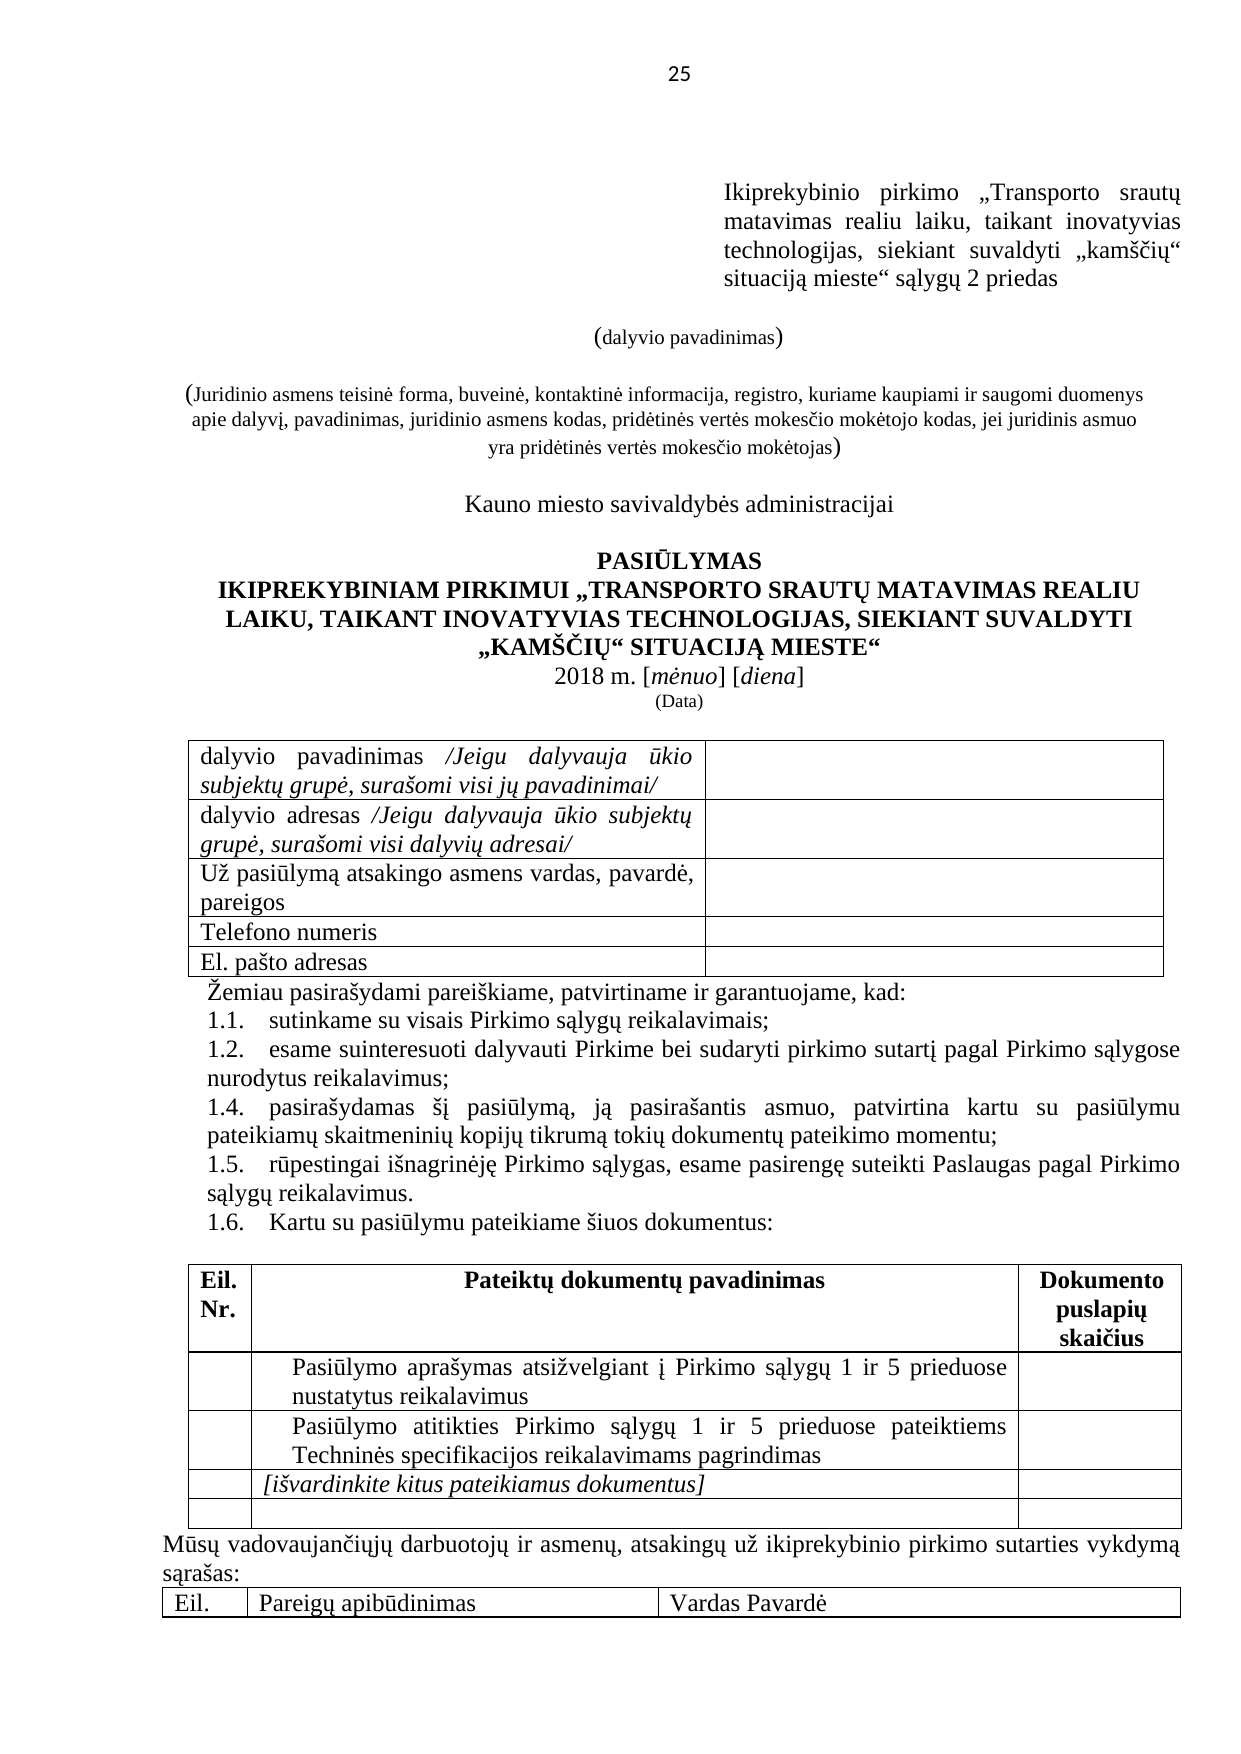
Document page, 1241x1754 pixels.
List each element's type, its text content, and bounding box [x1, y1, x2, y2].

text PASIŪLYMAS [177, 546, 1181, 575]
text 1.5. rūpestingai išnagrinėję Pirkimo sąlygas, esame pasirengę suteikti Paslaugas pagal Pirkimo sąlygų reikalavimus. [207, 1149, 1181, 1207]
table_header Vardas Pavardė [659, 1588, 1180, 1616]
table_cell [1019, 1499, 1181, 1528]
table_cell Pasiūlymo aprašymas atsižvelgiant į Pirkimo sąlygų 1 ir 5 prieduose nustatytus reikalavimus [252, 1353, 1018, 1410]
text 1.1. sutinkame su visais Pirkimo sąlygų reikalavimais; [207, 1005, 1181, 1034]
table_header Eil. Nr. [163, 1588, 247, 1616]
table_cell [706, 947, 1163, 976]
text Mūsų vadovaujančiųjų darbuotojų ir asmenų, atsakingų už ikiprekybinio pirkimo sutarties vykdymą sąrašas: [162, 1529, 1181, 1587]
text 1.4. pasirašydamas šį pasiūlymą, ją pasirašantis asmuo, patvirtina kartu su pasiūlymu pateikiamų skaitmeninių kopijų tikrumą tokių dokumentų pateikimo momentu; [207, 1092, 1181, 1149]
table_header dalyvio pavadinimas /Jeigu dalyvauja ūkio subjektų grupė, surašomi visi jų pavadinimai/ [189, 741, 705, 799]
table_header Pateiktų dokumentų pavadinimas [252, 1265, 1018, 1351]
table_header Eil. Nr. [189, 1265, 251, 1351]
table_cell [189, 1470, 251, 1498]
table_cell Pasiūlymo atitikties Pirkimo sąlygų 1 ir 5 prieduose pateiktiems Techninės specifikacijos reikalavimams pagrindimas [252, 1411, 1018, 1468]
text (dalyvio pavadinimas) [177, 321, 1200, 350]
table_cell [706, 917, 1163, 946]
text (Data) [177, 690, 1181, 712]
table_cell dalyvio adresas /Jeigu dalyvauja ūkio subjektų grupė, surašomi visi dalyvių adresai/ [189, 800, 705, 857]
table_cell [189, 1411, 251, 1468]
table_cell [išvardinkite kitus pateikiamus dokumentus] [252, 1470, 1018, 1498]
table_cell [706, 859, 1163, 916]
table_cell [706, 800, 1163, 857]
text Kauno miesto savivaldybės administracijai [177, 489, 1181, 517]
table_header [248, 1588, 658, 1616]
table_header Dokumento puslapių skaičius [1019, 1265, 1181, 1351]
table_cell Už pasiūlymą atsakingo asmens vardas, pavardė, pareigos [189, 859, 705, 916]
table_cell [189, 1499, 251, 1528]
table_header [706, 741, 1163, 799]
table_cell [1019, 1353, 1181, 1410]
table_cell [1019, 1411, 1181, 1468]
text Ikiprekybinio pirkimo „Transporto srautų matavimas realiu laiku, taikant inovatyvias technologijas, siekiant suvaldyti „kamščių“ situaciją mieste“ sąlygų 2 priedas [723, 177, 1181, 292]
text Žemiau pasirašydami pareiškiame, patvirtiname ir garantuojame, kad: [207, 977, 1181, 1005]
table_cell [189, 1353, 251, 1410]
table_cell Telefono numeris [189, 917, 705, 946]
table_cell [252, 1499, 1018, 1528]
table_cell El. pašto adresas [189, 947, 705, 976]
text IKIPREKYBINIAM PIRKIMUI „TRANSPORTO SRAUTŲ MATAVIMAS REALIU LAIKU, TAIKANT INOVATYVIAS TECHNOLOGIJAS, SIEKIANT SUVALDYTI „KAMŠČIŲ“ SITUACIJĄ MIESTE“ [177, 575, 1181, 661]
text 1.6. Kartu su pasiūlymu pateikiame šiuos dokumentus: [207, 1207, 1181, 1235]
table_cell [1019, 1470, 1181, 1498]
text 1.2. esame suinteresuoti dalyvauti Pirkime bei sudaryti pirkimo sutartį pagal Pirkimo sąlygose nurodytus reikalavimus; [207, 1034, 1181, 1092]
text (Juridinio asmens teisinė forma, buveinė, kontaktinė informacija, registro, kuriame kaupiami ir saugomi duomenys apie dalyvį, pavadinimas, juridinio asmens kodas, pridėtinės vertės mokesčio mokėtojo kodas, jei juridinis asmuo yra pridėtinės vertės mokesčio mokėtojas) [177, 378, 1152, 460]
text 2018 m. [mėnuo] [diena] [177, 661, 1181, 690]
